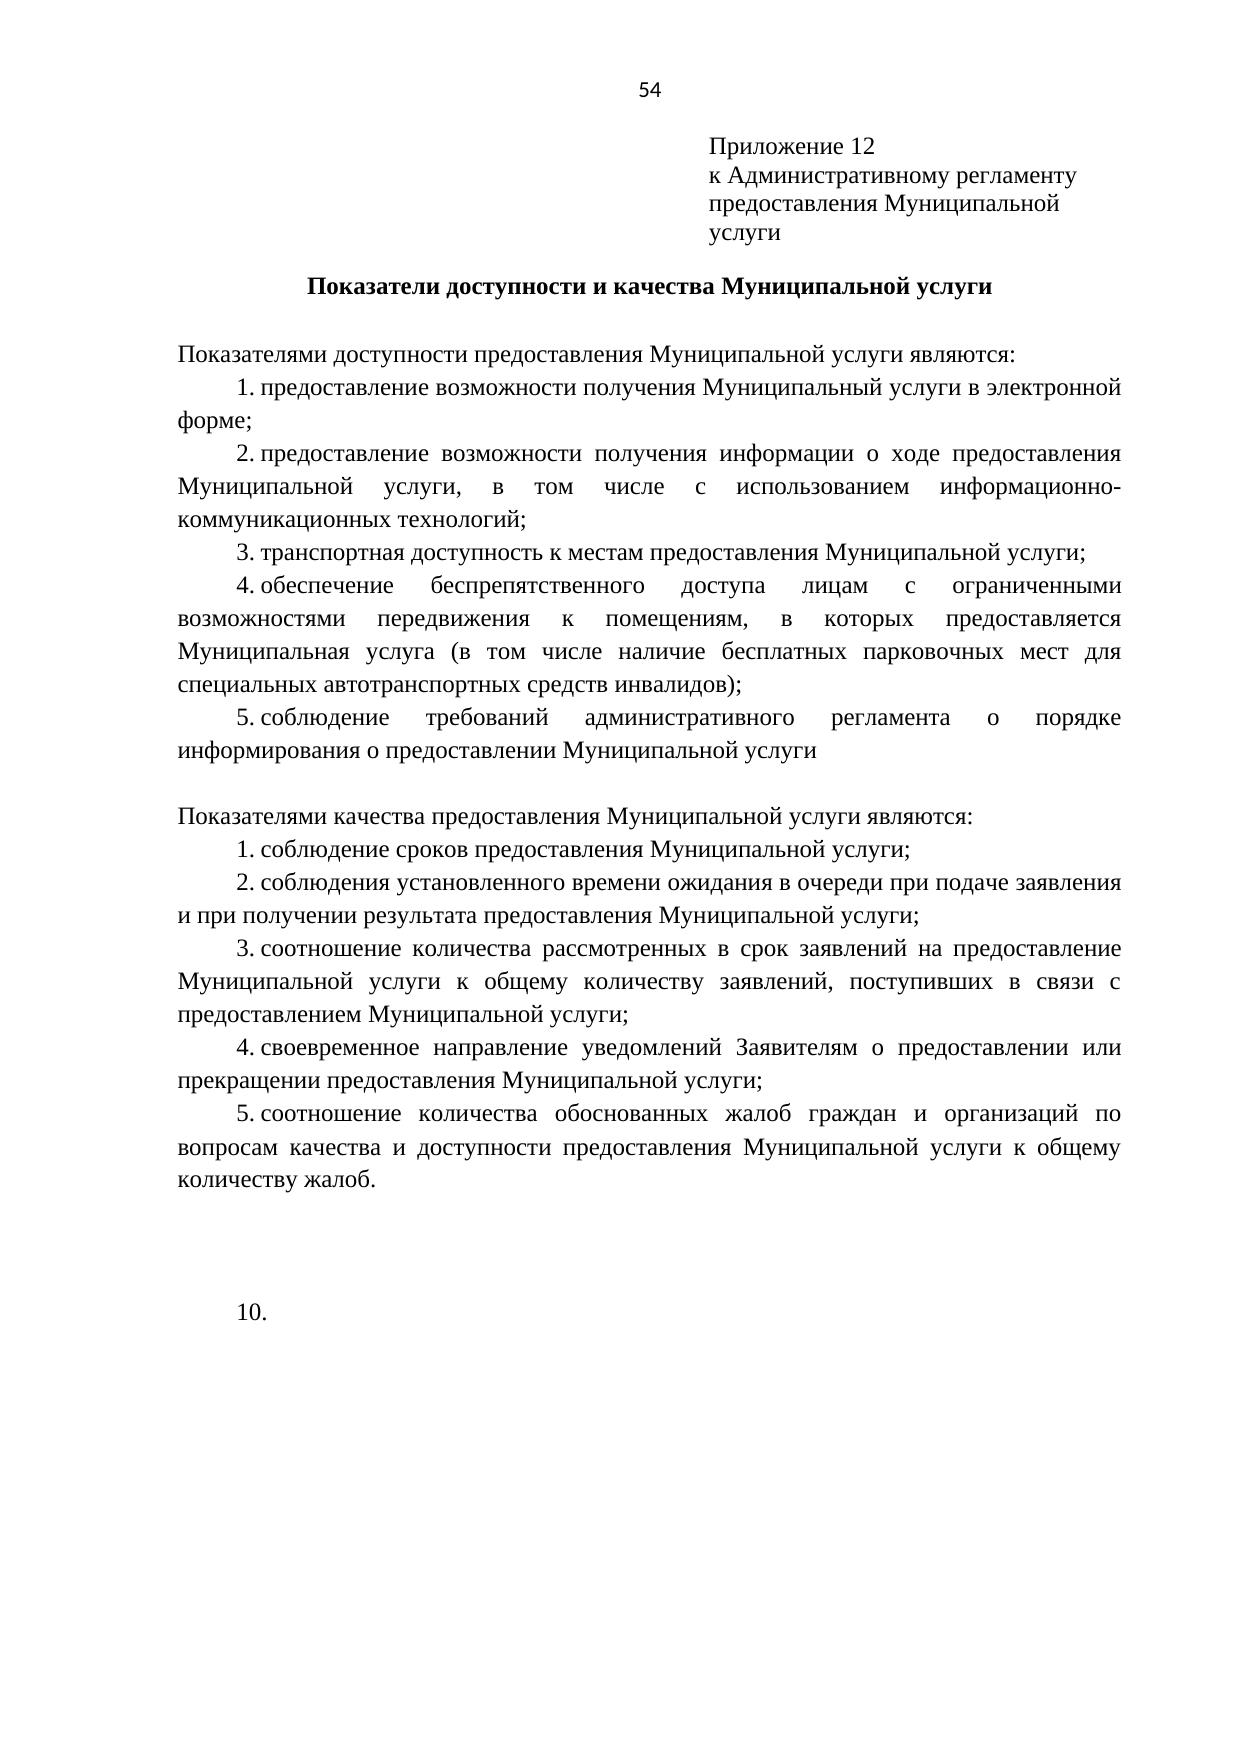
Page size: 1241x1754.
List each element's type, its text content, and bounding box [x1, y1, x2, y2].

list соотношение количества обоснованных жалоб граждан и организаций по вопросам качества и доступности предоставления Муниципальной услуги к общему количеству жалоб. [177, 1098, 1122, 1193]
list обеспечение беспрепятственного доступа лицам с ограниченными возможностями передвижения к помещениям, в которых предоставляется Муниципальная услуга (в том числе наличие бесплатных парковочных мест для специальных автотранспортных средств инвалидов); [177, 570, 1122, 698]
text к Административному регламенту предоставления Муниципальной услуги [709, 160, 1122, 246]
list предоставление возможности получения Муниципальный услуги в электронной форме; [177, 372, 1122, 434]
list соблюдение требований административного регламента о порядке информирования о предоставлении Муниципальной услуги [177, 702, 1122, 764]
text Показателями доступности предоставления Муниципальной услуги являются: [177, 339, 1122, 368]
list соблюдение сроков предоставления Муниципальной услуги; [177, 834, 1122, 863]
subtitle Показатели доступности и качества Муниципальной услуги [177, 271, 1122, 300]
text Показателями качества предоставления Муниципальной услуги являются: [177, 801, 1122, 830]
list соблюдения установленного времени ожидания в очереди при подаче заявления и при получении результата предоставления Муниципальной услуги; [177, 867, 1122, 929]
list соотношение количества рассмотренных в срок заявлений на предоставление Муниципальной услуги к общему количеству заявлений, поступивших в связи с предоставлением Муниципальной услуги; [177, 933, 1122, 1028]
list предоставление возможности получения информации о ходе предоставления Муниципальной услуги, в том числе с использованием информационно-коммуникационных технологий; [177, 438, 1122, 533]
list транспортная доступность к местам предоставления Муниципальной услуги; [177, 537, 1122, 566]
list своевременное направление уведомлений Заявителям о предоставлении или прекращении предоставления Муниципальной услуги; [177, 1032, 1122, 1094]
subtitle Приложение 12 [709, 131, 1122, 160]
